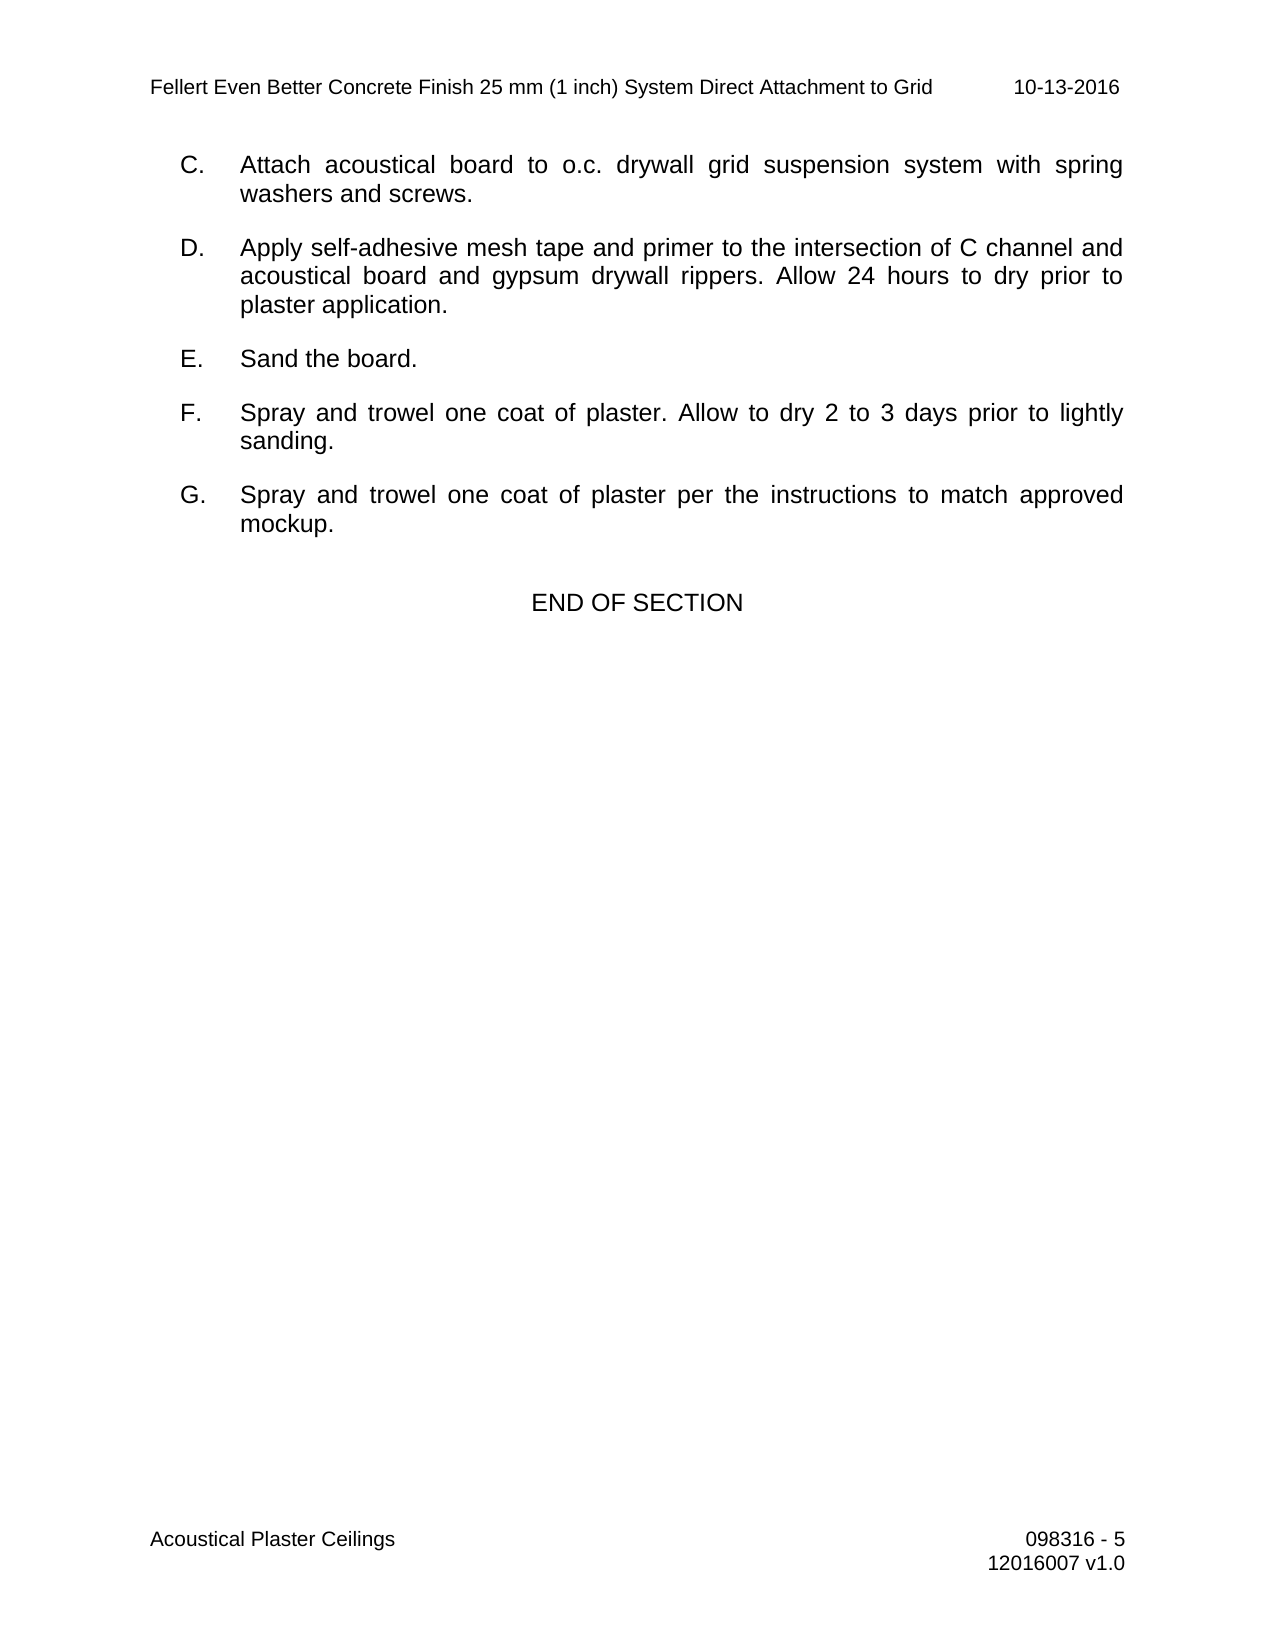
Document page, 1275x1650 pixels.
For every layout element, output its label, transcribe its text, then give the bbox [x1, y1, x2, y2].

text Attach acoustical board to o.c. drywall grid suspension system with spring washers and screws. [180, 150, 1125, 207]
text END OF SECTION [150, 587, 1125, 616]
text Sand the board. [180, 344, 1125, 372]
list Spray and trowel one coat of plaster per the instructions to match approved mockup. [180, 480, 1125, 537]
list Spray and trowel one coat of plaster. Allow to dry 2 to 3 days prior to lightly sanding. [180, 397, 1125, 455]
text Apply self-adhesive mesh tape and primer to the intersection of C channel and acoustical board and gypsum drywall rippers. Allow 24 hours to dry prior to plaster application. [180, 232, 1125, 319]
